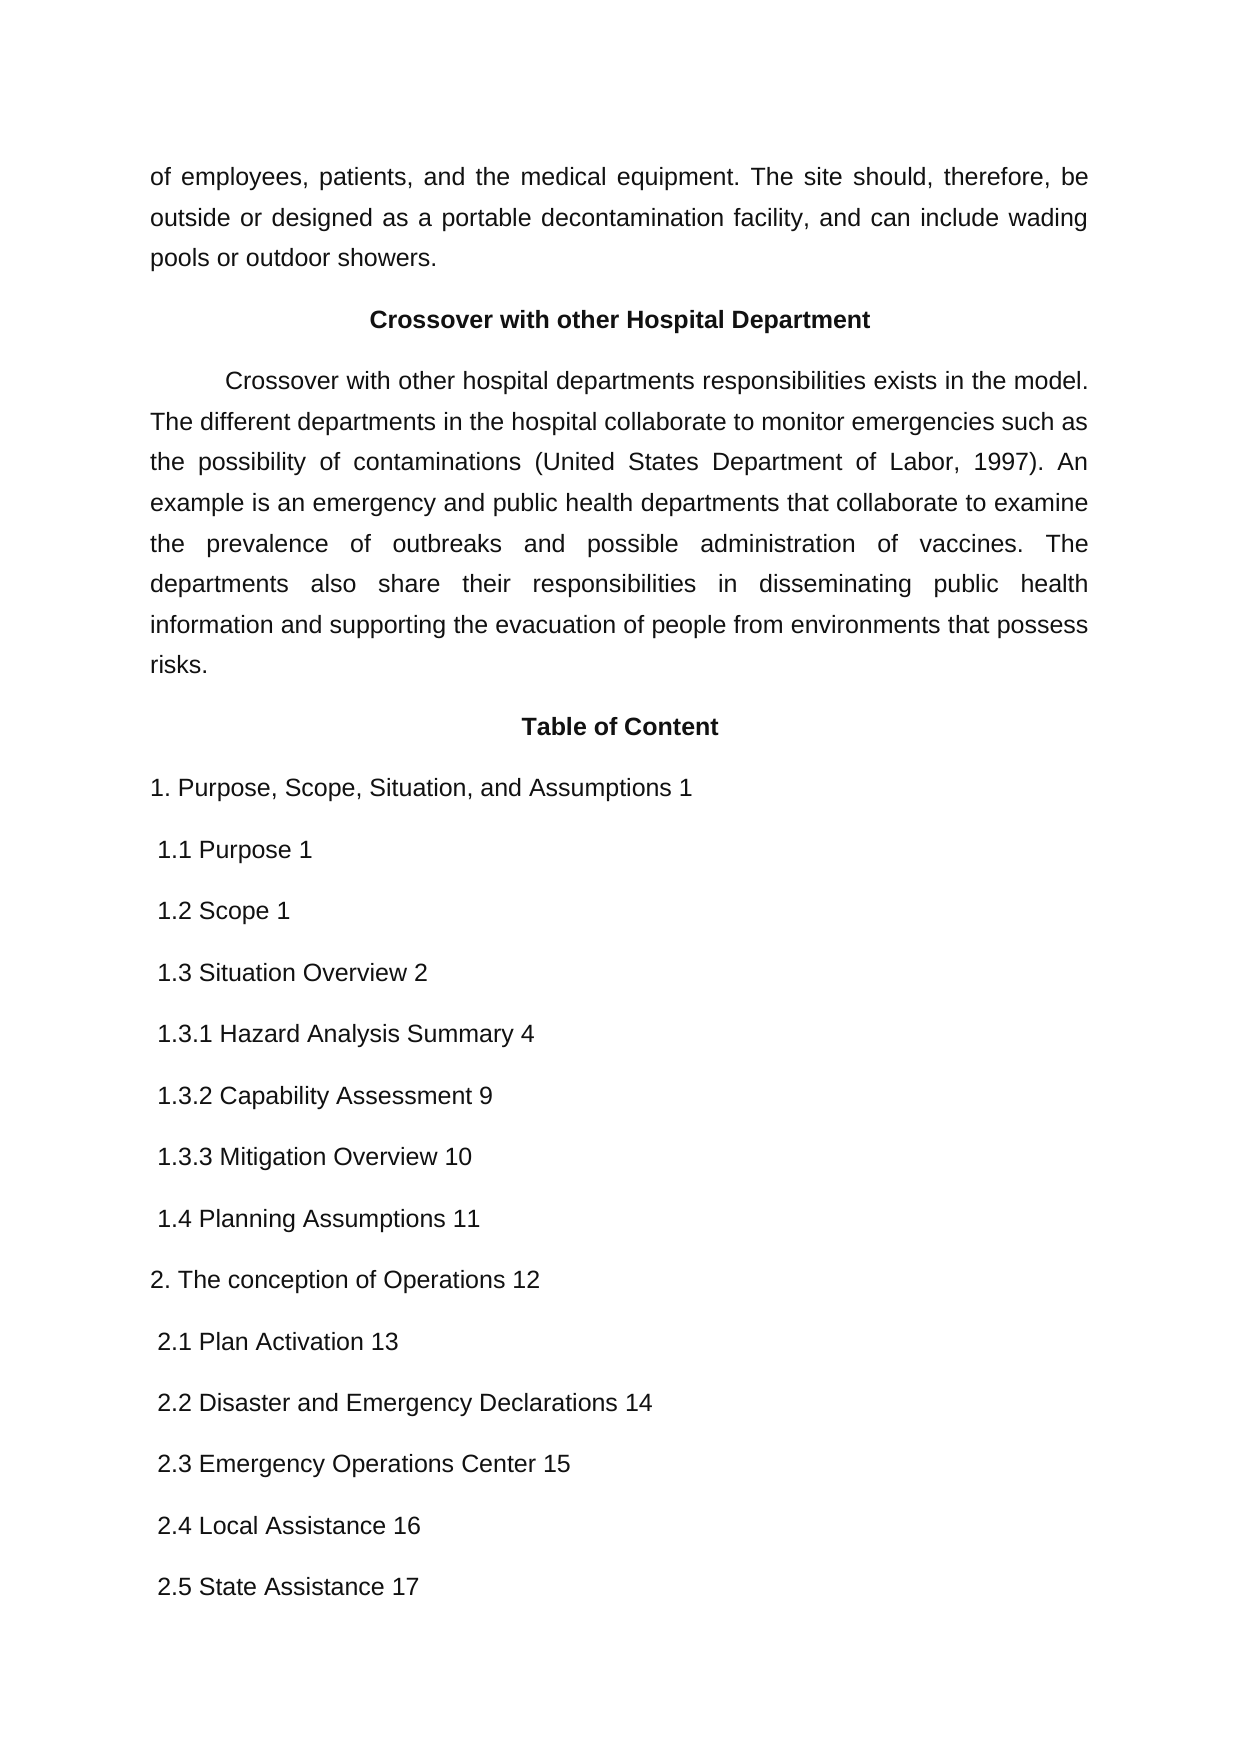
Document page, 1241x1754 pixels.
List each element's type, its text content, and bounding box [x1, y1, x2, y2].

text 2.4 Local Assistance 16 [150, 1499, 1090, 1539]
text 1.3.1 Hazard Analysis Summary 4 [150, 1007, 1090, 1048]
text Crossover with other Hospital Department [150, 293, 1090, 333]
text 2. The conception of Operations 12 [150, 1253, 1090, 1294]
text 1.3.3 Mitigation Overview 10 [150, 1130, 1090, 1171]
text 1. Purpose, Scope, Situation, and Assumptions 1 [150, 761, 1090, 802]
text 1.1 Purpose 1 [150, 823, 1090, 863]
text 1.3.2 Capability Assessment 9 [150, 1069, 1090, 1109]
text Table of Content [150, 700, 1090, 741]
text 1.3 Situation Overview 2 [150, 946, 1090, 986]
text 2.1 Plan Activation 13 [150, 1314, 1090, 1355]
text 2.2 Disaster and Emergency Declarations 14 [150, 1376, 1090, 1417]
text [150, 150, 1090, 272]
text 2.3 Emergency Operations Center 15 [150, 1437, 1090, 1478]
text 1.4 Planning Assumptions 11 [150, 1192, 1090, 1232]
text Crossover with other hospital departments responsibilities exists in the model. The different departments in the hospital collaborate to monitor emergencies such as the possibility of contaminations (United States Department of Labor, 1997). An example is an emergency and public health departments that collaborate to examine the prevalence of outbreaks and possible administration of vaccines. The departments also share their responsibilities in disseminating public health information and supporting the evacuation of people from environments that possess risks. [150, 354, 1090, 679]
text 2.5 State Assistance 17 [150, 1560, 1090, 1601]
text 1.2 Scope 1 [150, 884, 1090, 925]
